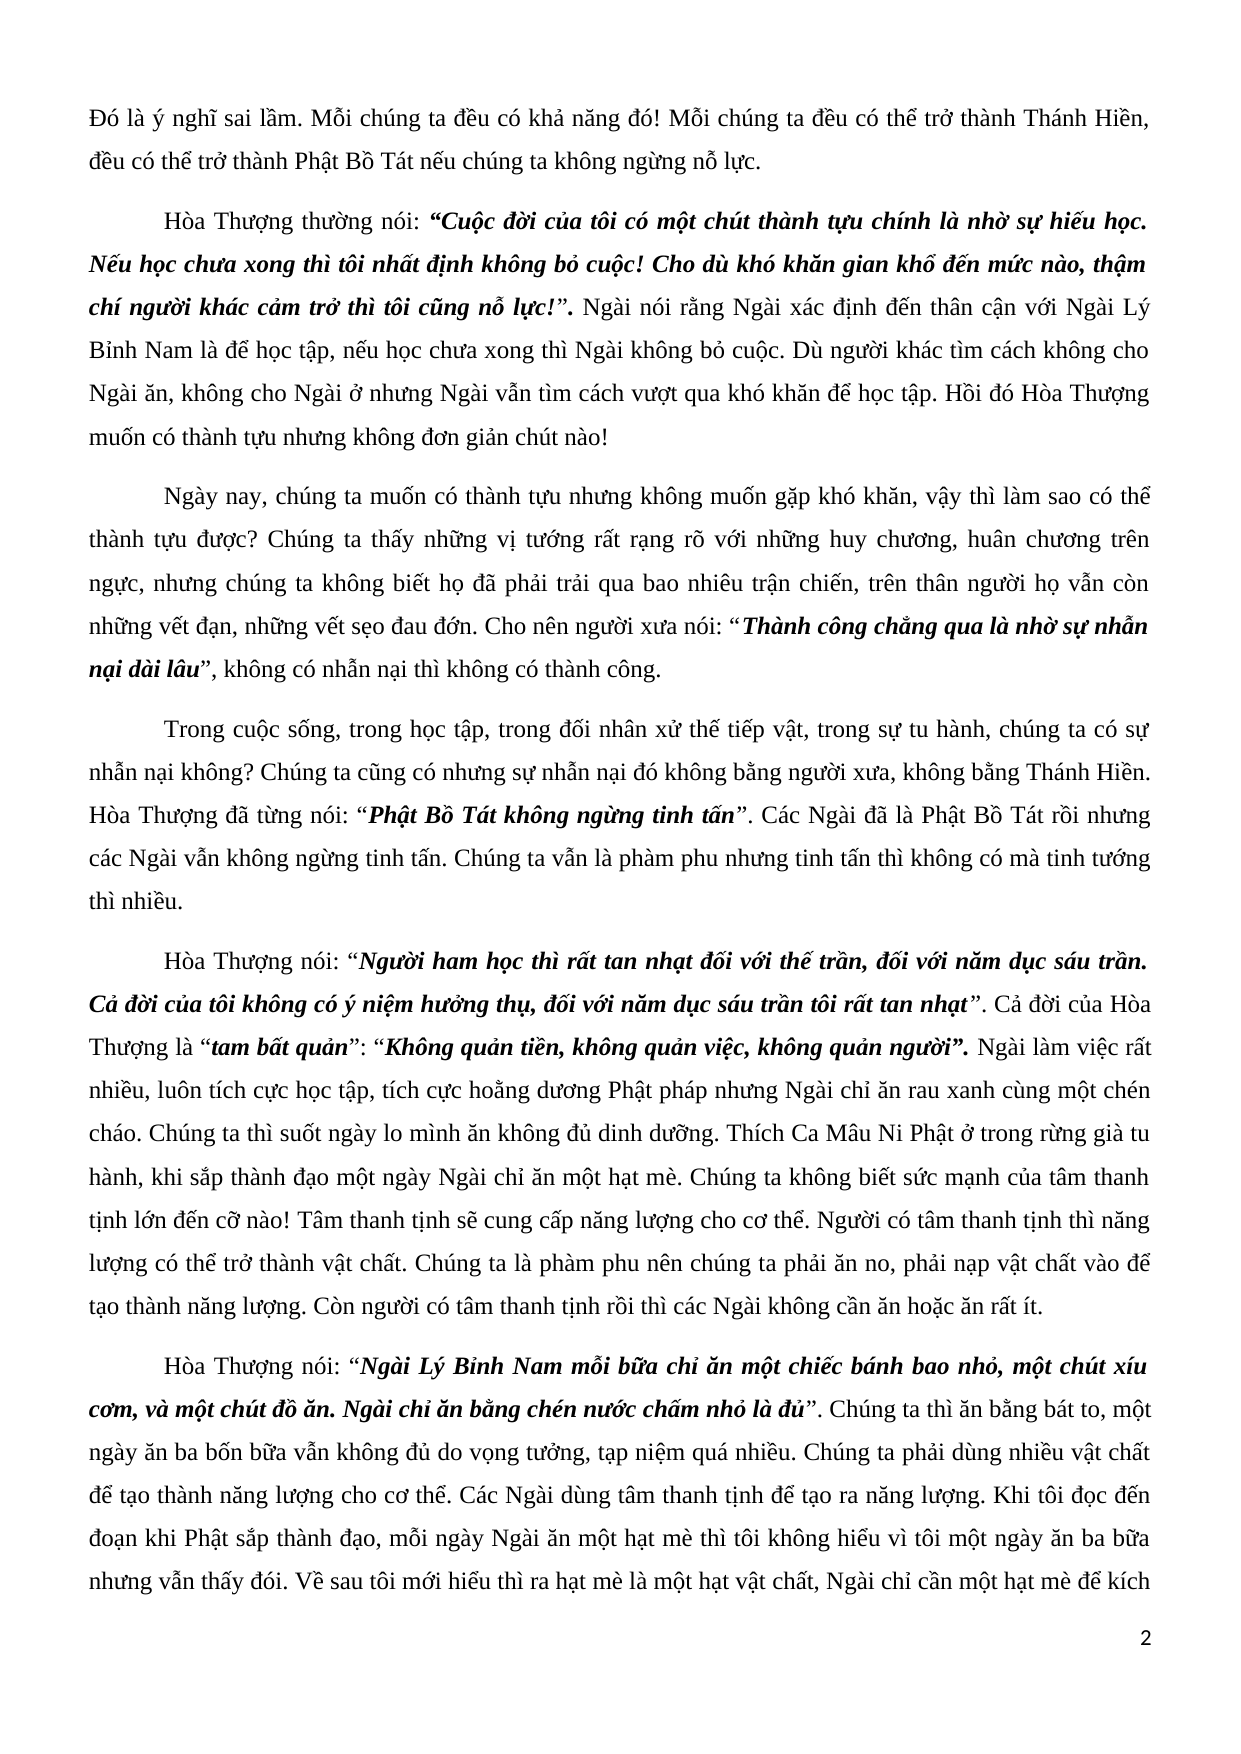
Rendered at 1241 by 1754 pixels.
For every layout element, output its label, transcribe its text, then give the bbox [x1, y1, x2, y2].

text Trong cuộc sống, trong học tập, trong đối nhân xử thế tiếp vật, trong sự tu hành, chúng ta có sự nhẫn nại không? Chúng ta cũng có nhưng sự nhẫn nại đó không bằng người xưa, không bằng Thánh Hiền. Hòa Thượng đã từng nói: “Phật Bồ Tát không ngừng tinh tấn”. Các Ngài đã là Phật Bồ Tát rồi nhưng các Ngài vẫn không ngừng tinh tấn. Chúng ta vẫn là phàm phu nhưng tinh tấn thì không có mà tinh tướng thì nhiều. [89, 714, 1152, 915]
text Hòa Thượng nói: “Người ham học thì rất tan nhạt đối với thế trần, đối với năm dục sáu trần. Cả đời của tôi không có ý niệm hưởng thụ, đối với năm dục sáu trần tôi rất tan nhạt”. Cả đời của Hòa Thượng là “tam bất quản”: “Không quản tiền, không quản việc, không quản người”. Ngài làm việc rất nhiều, luôn tích cực học tập, tích cực hoằng dương Phật pháp nhưng Ngài chỉ ăn rau xanh cùng một chén cháo. Chúng ta thì suốt ngày lo mình ăn không đủ dinh dưỡng. Thích Ca Mâu Ni Phật ở trong rừng già tu hành, khi sắp thành đạo một ngày Ngài chỉ ăn một hạt mè. Chúng ta không biết sức mạnh của tâm thanh tịnh lớn đến cỡ nào! Tâm thanh tịnh sẽ cung cấp năng lượng cho cơ thể. Người có tâm thanh tịnh thì năng lượng có thể trở thành vật chất. Chúng ta là phàm phu nên chúng ta phải ăn no, phải nạp vật chất vào để tạo thành năng lượng. Còn người có tâm thanh tịnh rồi thì các Ngài không cần ăn hoặc ăn rất ít. [89, 946, 1152, 1320]
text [89, 103, 1152, 175]
text Hòa Thượng thường nói: “Cuộc đời của tôi có một chút thành tựu chính là nhờ sự hiếu học. Nếu học chưa xong thì tôi nhất định không bỏ cuộc! Cho dù khó khăn gian khổ đến mức nào, thậm chí người khác cảm trở thì tôi cũng nỗ lực!”. Ngài nói rằng Ngài xác định đến thân cận với Ngài Lý Bỉnh Nam là để học tập, nếu học chưa xong thì Ngài không bỏ cuộc. Dù người khác tìm cách không cho Ngài ăn, không cho Ngài ở nhưng Ngài vẫn tìm cách vượt qua khó khăn để học tập. Hồi đó Hòa Thượng muốn có thành tựu nhưng không đơn giản chút nào! [89, 206, 1152, 450]
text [89, 1351, 1152, 1595]
text Ngày nay, chúng ta muốn có thành tựu nhưng không muốn gặp khó khăn, vậy thì làm sao có thể thành tựu được? Chúng ta thấy những vị tướng rất rạng rõ với những huy chương, huân chương trên ngực, nhưng chúng ta không biết họ đã phải trải qua bao nhiêu trận chiến, trên thân người họ vẫn còn những vết đạn, những vết sẹo đau đớn. Cho nên người xưa nói: “Thành công chẳng qua là nhờ sự nhẫn nại dài lâu”, không có nhẫn nại thì không có thành công. [89, 481, 1152, 683]
